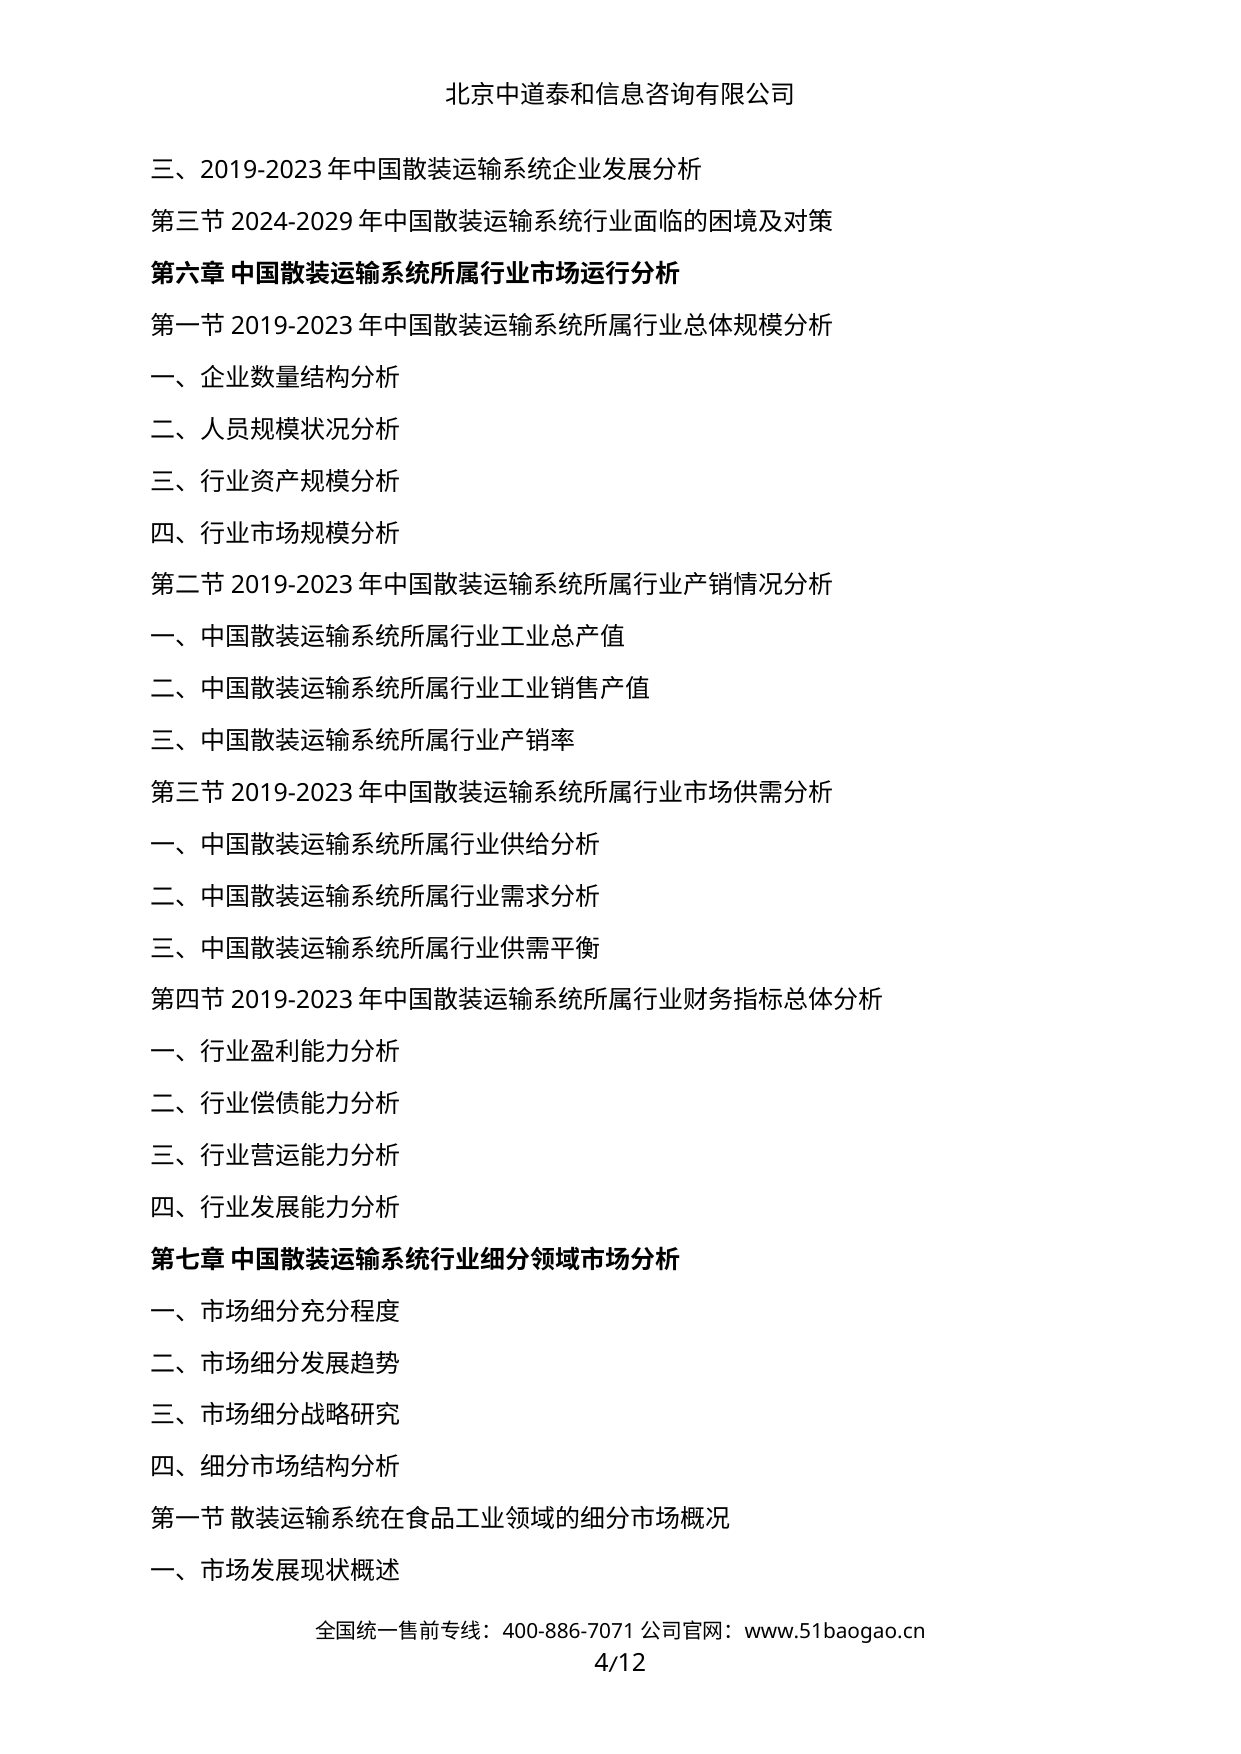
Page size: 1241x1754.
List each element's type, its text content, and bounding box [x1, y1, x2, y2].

text 一、行业盈利能力分析 [150, 1032, 1090, 1068]
text 四、细分市场结构分析 [150, 1447, 1090, 1483]
text 二、市场细分发展趋势 [150, 1343, 1090, 1379]
text 二、行业偿债能力分析 [150, 1084, 1090, 1120]
text 三、中国散装运输系统所属行业产销率 [150, 721, 1090, 757]
text 一、企业数量结构分析 [150, 357, 1090, 394]
text 第一节 2019-2023年中国散装运输系统所属行业总体规模分析 [150, 306, 1090, 342]
text 第三节 2024-2029年中国散装运输系统行业面临的困境及对策 [150, 202, 1090, 238]
text 一、市场细分充分程度 [150, 1291, 1090, 1327]
text 三、中国散装运输系统所属行业供需平衡 [150, 928, 1090, 964]
text 第六章 中国散装运输系统所属行业市场运行分析 [150, 254, 1090, 290]
text 第一节 散装运输系统在食品工业领域的细分市场概况 [150, 1499, 1090, 1535]
text 三、行业资产规模分析 [150, 461, 1090, 497]
text 一、市场发展现状概述 [150, 1551, 1090, 1587]
text 一、中国散装运输系统所属行业工业总产值 [150, 617, 1090, 653]
text 第三节 2019-2023年中国散装运输系统所属行业市场供需分析 [150, 772, 1090, 809]
text 四、行业发展能力分析 [150, 1187, 1090, 1224]
text 第七章 中国散装运输系统行业细分领域市场分析 [150, 1239, 1090, 1276]
text 二、中国散装运输系统所属行业需求分析 [150, 876, 1090, 912]
text 四、行业市场规模分析 [150, 513, 1090, 549]
text 二、人员规模状况分析 [150, 409, 1090, 446]
text 三、行业营运能力分析 [150, 1136, 1090, 1172]
text 第二节 2019-2023年中国散装运输系统所属行业产销情况分析 [150, 565, 1090, 601]
text 三、市场细分战略研究 [150, 1395, 1090, 1431]
text 第四节 2019-2023年中国散装运输系统所属行业财务指标总体分析 [150, 980, 1090, 1016]
text 三、2019-2023年中国散装运输系统企业发展分析 [150, 150, 1090, 186]
text 二、中国散装运输系统所属行业工业销售产值 [150, 669, 1090, 705]
text 一、中国散装运输系统所属行业供给分析 [150, 824, 1090, 861]
